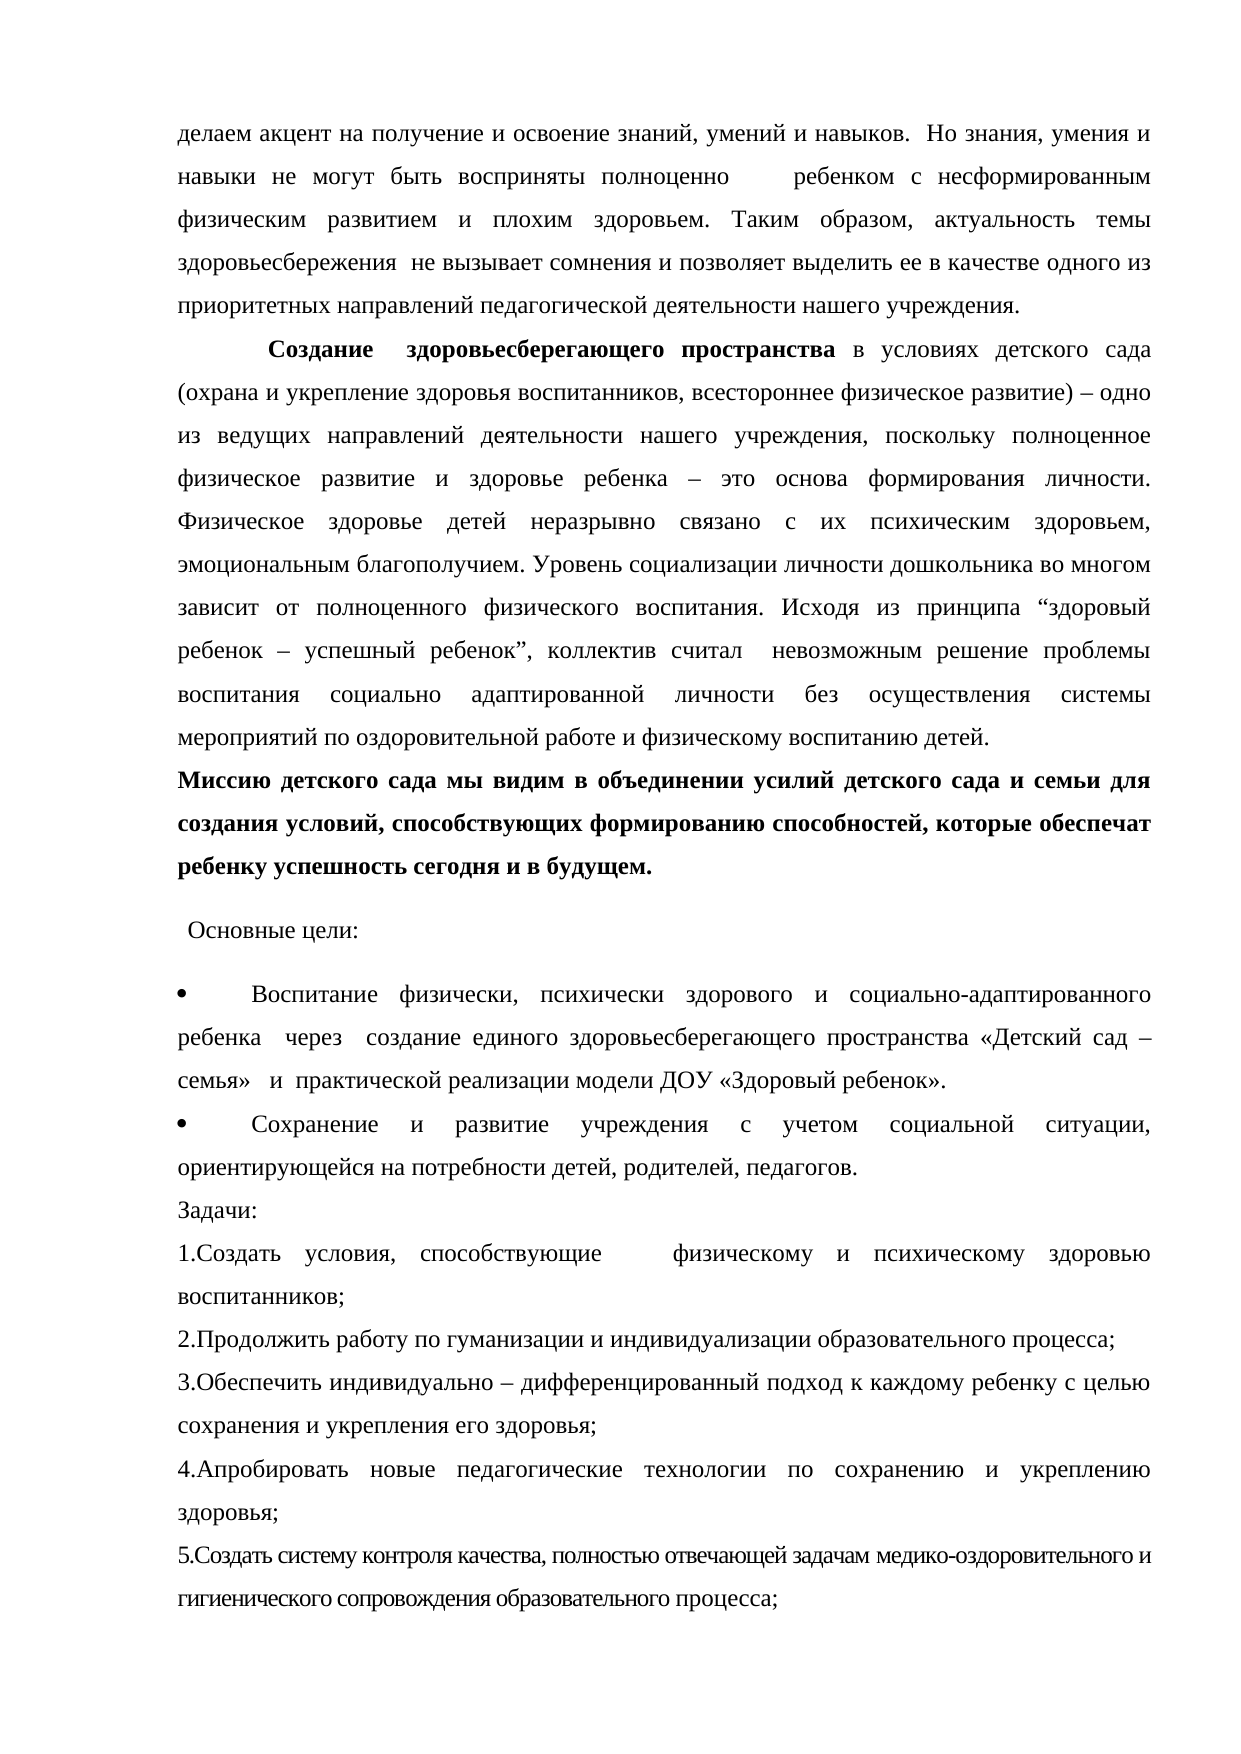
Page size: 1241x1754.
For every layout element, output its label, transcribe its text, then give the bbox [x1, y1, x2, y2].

list 5.Создать систему контроля качества, полностью отвечающей задачам медико-оздоровительного и гигиенического сопровождения образовательного процесса; [177, 1540, 1152, 1612]
list Сохранение и развитие учреждения с учетом социальной ситуации, ориентирующейся на потребности детей, родителей, педагогов. [177, 1109, 1152, 1181]
list 3.Обеспечить индивидуально – дифференцированный подход к каждому ребенку с целью сохранения и укрепления его здоровья; [177, 1367, 1152, 1439]
text Создание здоровьесберегающего пространства в условиях детского сада (охрана и укрепление здоровья воспитанников, всестороннее физическое развитие) – одно из ведущих направлений деятельности нашего учреждения, поскольку полноценное физическое развитие и здоровье ребенка – это основа формирования личности. Физическое здоровье детей неразрывно связано с их психическим здоровьем, эмоциональным благополучием. Уровень социализации личности дошкольника во многом зависит от полноценного физического воспитания. Исходя из принципа “здоровый ребенок – успешный ребенок”, коллектив считал невозможным решение проблемы воспитания социально адаптированной личности без осуществления системы мероприятий по оздоровительной работе и физическому воспитанию детей. [177, 334, 1152, 751]
list 4.Апробировать новые педагогические технологии по сохранению и укреплению здоровья; [177, 1454, 1152, 1526]
text Миссию детского сада мы видим в объединении усилий детского сада и семьи для создания условий, способствующих формированию способностей, которые обеспечат ребенку успешность сегодня и в будущем. [177, 765, 1152, 880]
list Воспитание физически, психически здорового и социально-адаптированного ребенка через создание единого здоровьесберегающего пространства «Детский сад – семья» и практической реализации модели ДОУ «Здоровый ребенок». [177, 979, 1152, 1094]
list 2.Продолжить работу по гуманизации и индивидуализации образовательного процесса; [177, 1324, 1152, 1353]
list 1.Создать условия, способствующие физическому и психическому здоровью воспитанников; [177, 1238, 1152, 1310]
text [177, 118, 1152, 319]
list Задачи: [177, 1195, 1152, 1224]
text Основные цели: [177, 915, 1152, 944]
